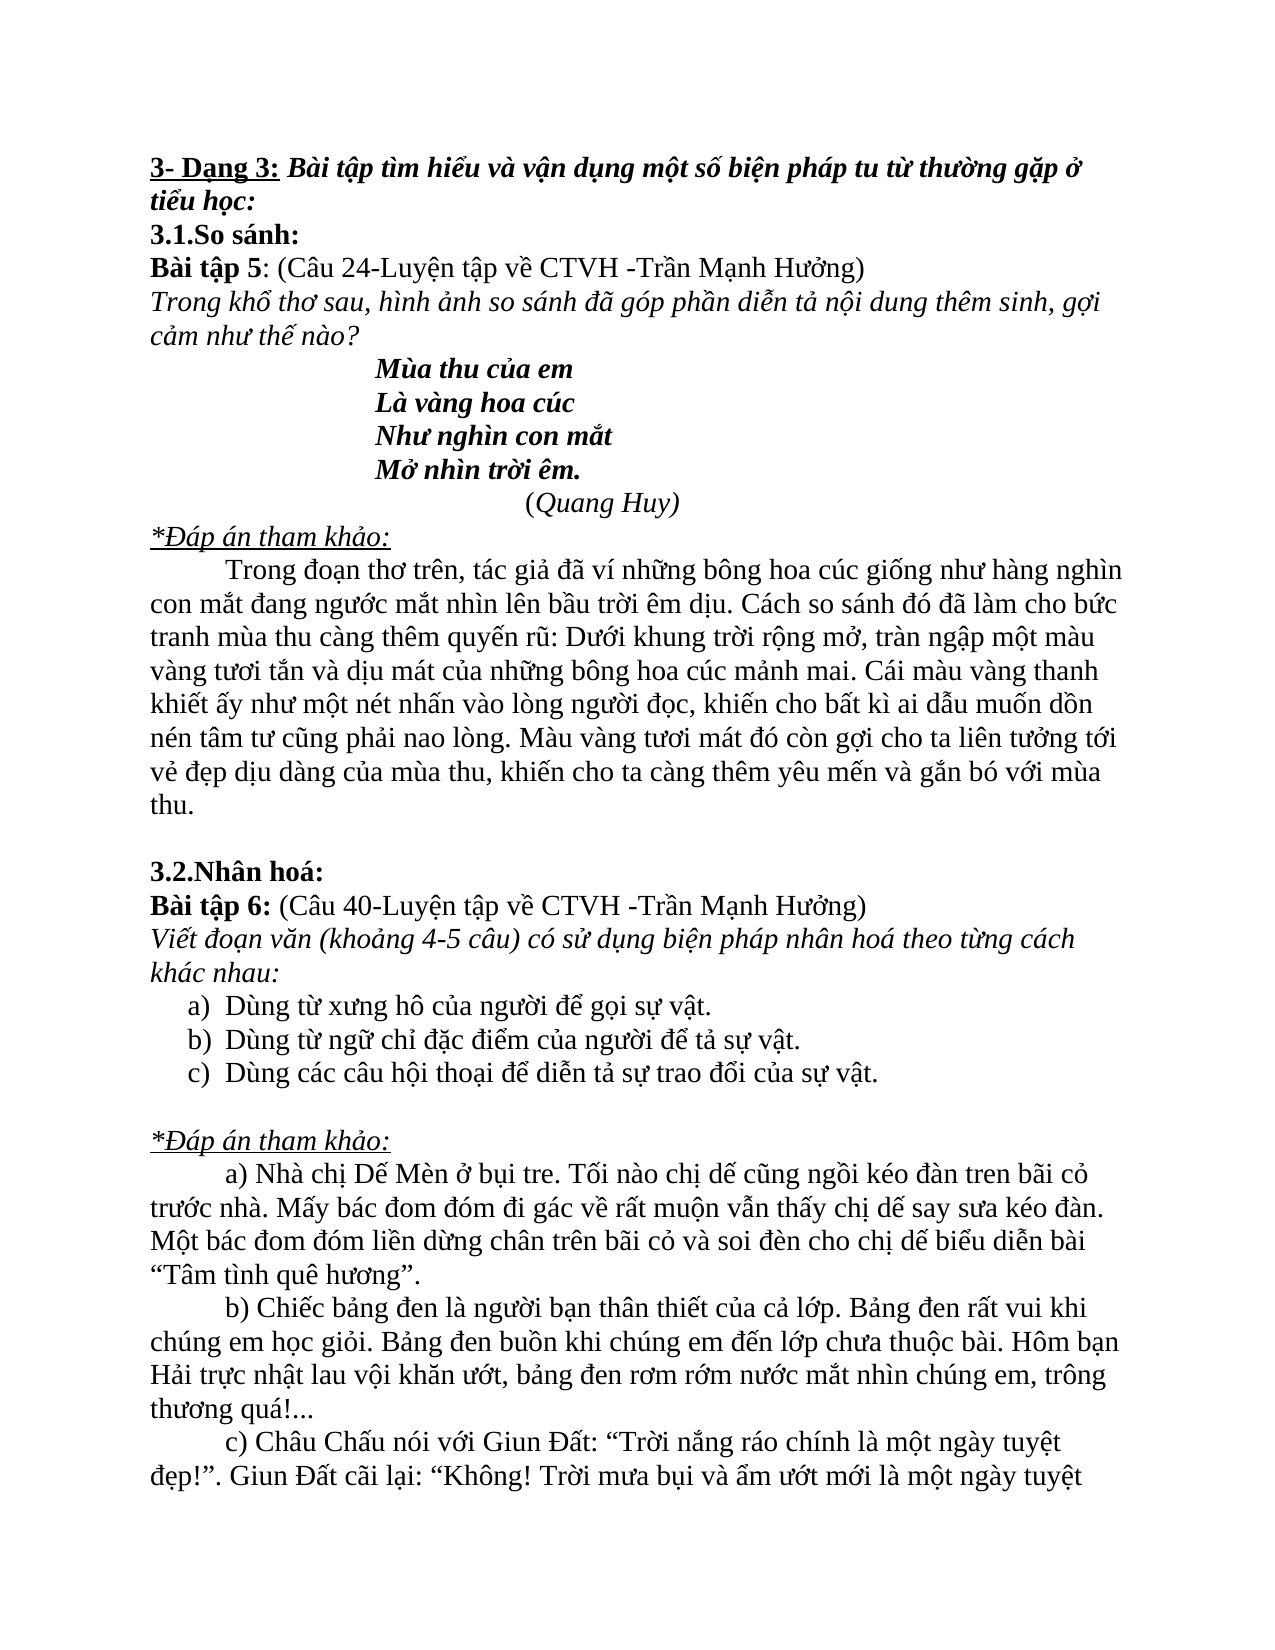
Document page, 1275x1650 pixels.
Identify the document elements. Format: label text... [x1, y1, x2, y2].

text Trong khổ thơ sau, hình ảnh so sánh đã góp phần diễn tả nội dung thêm sinh, gợi cảm như thế nào? [150, 284, 1125, 351]
list Dùng từ xưng hô của người để gọi sự vật. [187, 988, 1125, 1022]
text Bài tập 6: (Câu 40-Luyện tập về CTVH -Trần Mạnh Hưởng) [150, 888, 1125, 921]
list Dùng các câu hội thoại để diễn tả sự trao đổi của sự vật. [187, 1056, 1125, 1089]
list Dùng từ ngữ chỉ đặc điểm của người để tả sự vật. [187, 1022, 1125, 1056]
text 3- Dạng 3: Bài tập tìm hiểu và vận dụng một số biện pháp tu từ thường gặp ở tiểu học: [150, 150, 1125, 217]
text b) Chiếc bảng đen là người bạn thân thiết của cả lớp. Bảng đen rất vui khi chúng em học giỏi. Bảng đen buồn khi chúng em đến lớp chưa thuộc bài. Hôm bạn Hải trực nhật lau vội khăn ướt, bảng đen rơm rớm nước mắt nhìn chúng em, trông thương quá!... [150, 1290, 1125, 1424]
text a) Nhà chị Dế Mèn ở bụi tre. Tối nào chị dế cũng ngồi kéo đàn tren bãi cỏ trước nhà. Mấy bác đom đóm đi gác về rất muộn vẫn thấy chị dế say sưa kéo đàn. Một bác đom đóm liền dừng chân trên bãi cỏ và soi đèn cho chị dế biểu diễn bài “Tâm tình quê hương”. [150, 1156, 1125, 1290]
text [150, 1424, 1125, 1492]
text Trong đoạn thơ trên, tác giả đã ví những bông hoa cúc giống như hàng nghìn con mắt đang ngước mắt nhìn lên bầu trời êm dịu. Cách so sánh đó đã làm cho bức tranh mùa thu càng thêm quyến rũ: Dưới khung trời rộng mở, tràn ngập một màu vàng tươi tắn và dịu mát của những bông hoa cúc mảnh mai. Cái màu vàng thanh khiết ấy như một nét nhấn vào lòng người đọc, khiến cho bất kì ai dẫu muốn dồn nén tâm tư cũng phải nao lòng. Màu vàng tươi mát đó còn gợi cho ta liên tưởng tới vẻ đẹp dịu dàng của mùa thu, khiến cho ta càng thêm yêu mến và gắn bó với mùa thu. [150, 552, 1125, 821]
text *Đáp án tham khảo: [150, 1123, 1125, 1156]
text Bài tập 5: (Câu 24-Luyện tập về CTVH -Trần Mạnh Hưởng) [150, 251, 1125, 284]
text 3.1.So sánh: [150, 217, 1125, 251]
text 3.2.Nhân hoá: [150, 854, 1125, 888]
text Mở nhìn trời êm. [300, 452, 1125, 485]
text Như nghìn con mắt [300, 418, 1125, 452]
text Là vàng hoa cúc [300, 385, 1125, 418]
text *Đáp án tham khảo: [150, 519, 1125, 552]
text (Quang Huy) [450, 485, 1125, 519]
text Mùa thu của em [300, 351, 1125, 385]
text Viết đoạn văn (khoảng 4-5 câu) có sử dụng biện pháp nhân hoá theo từng cách khác nhau: [150, 921, 1125, 988]
